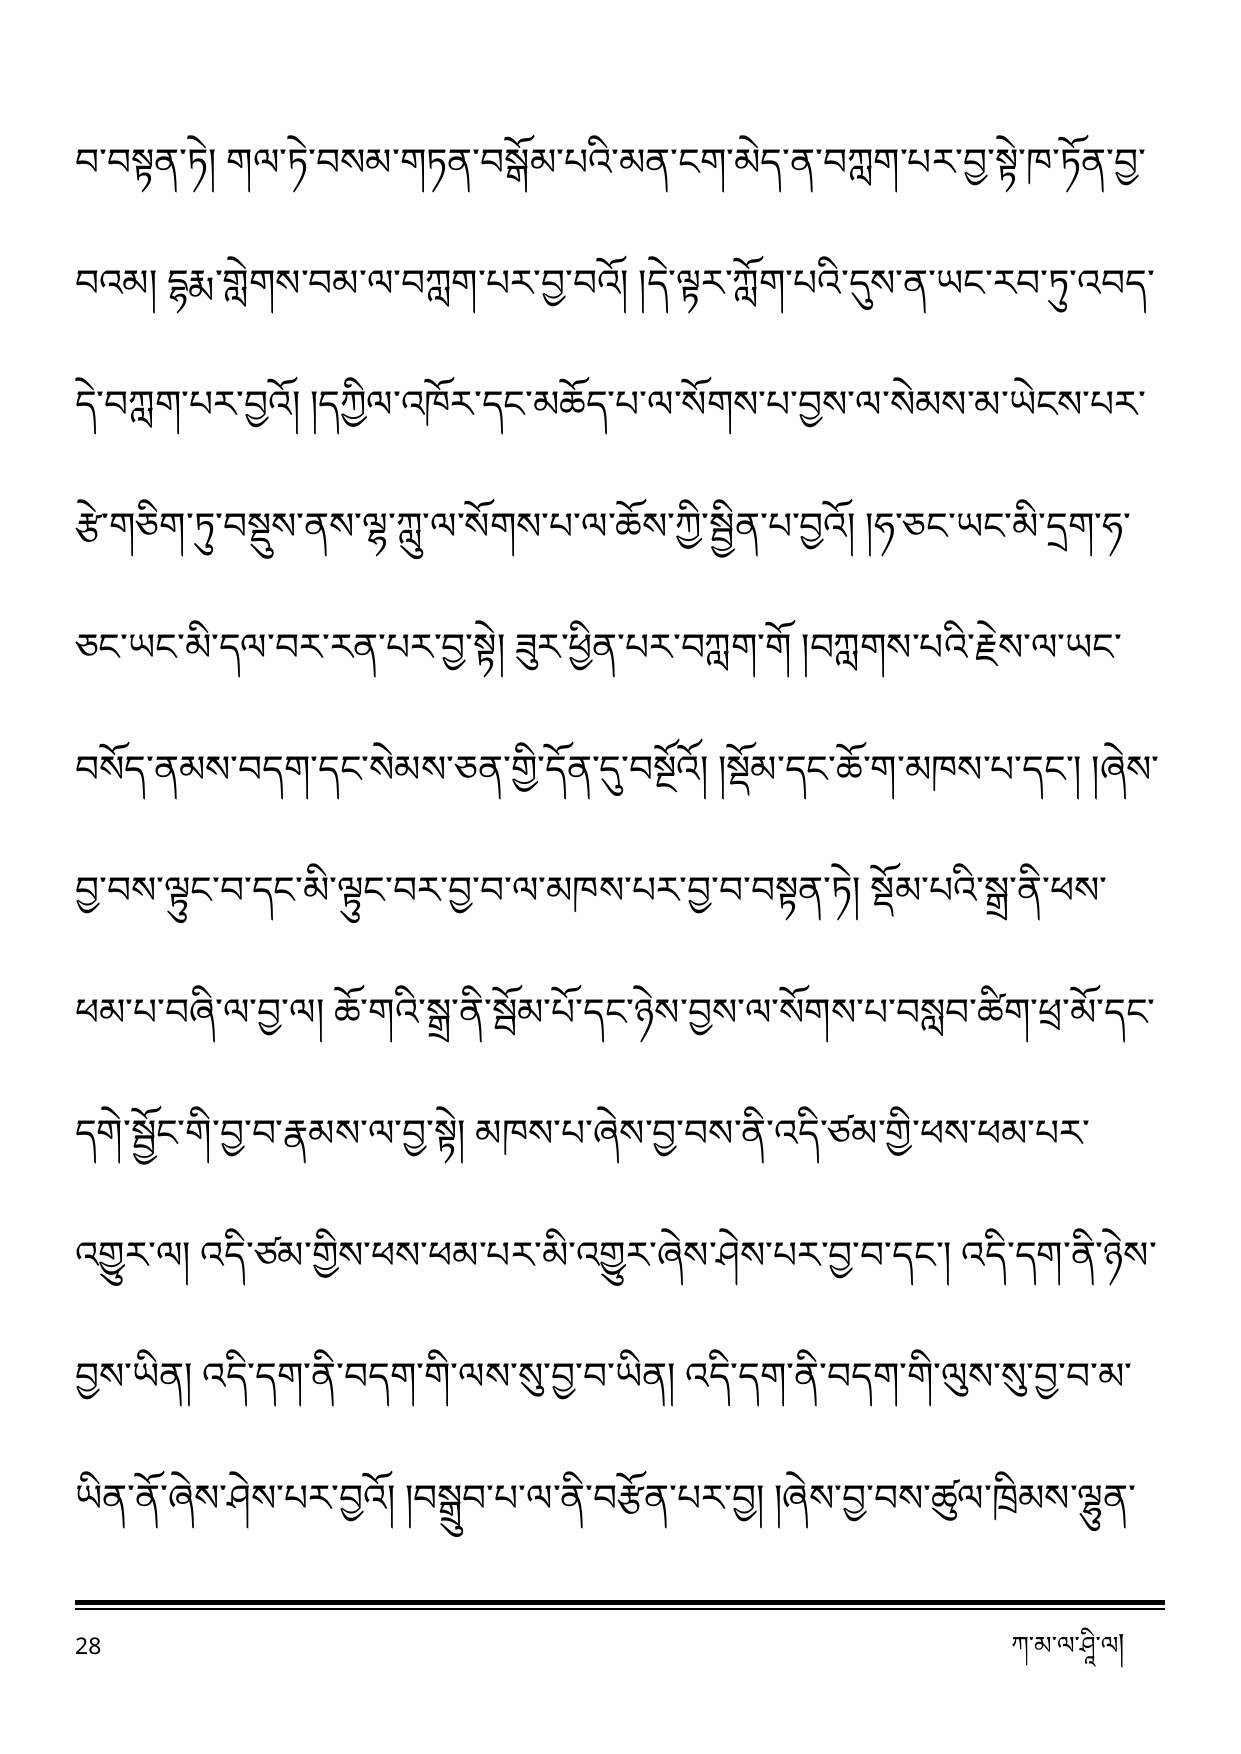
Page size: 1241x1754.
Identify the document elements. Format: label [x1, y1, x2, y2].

text [75, 120, 1165, 1562]
